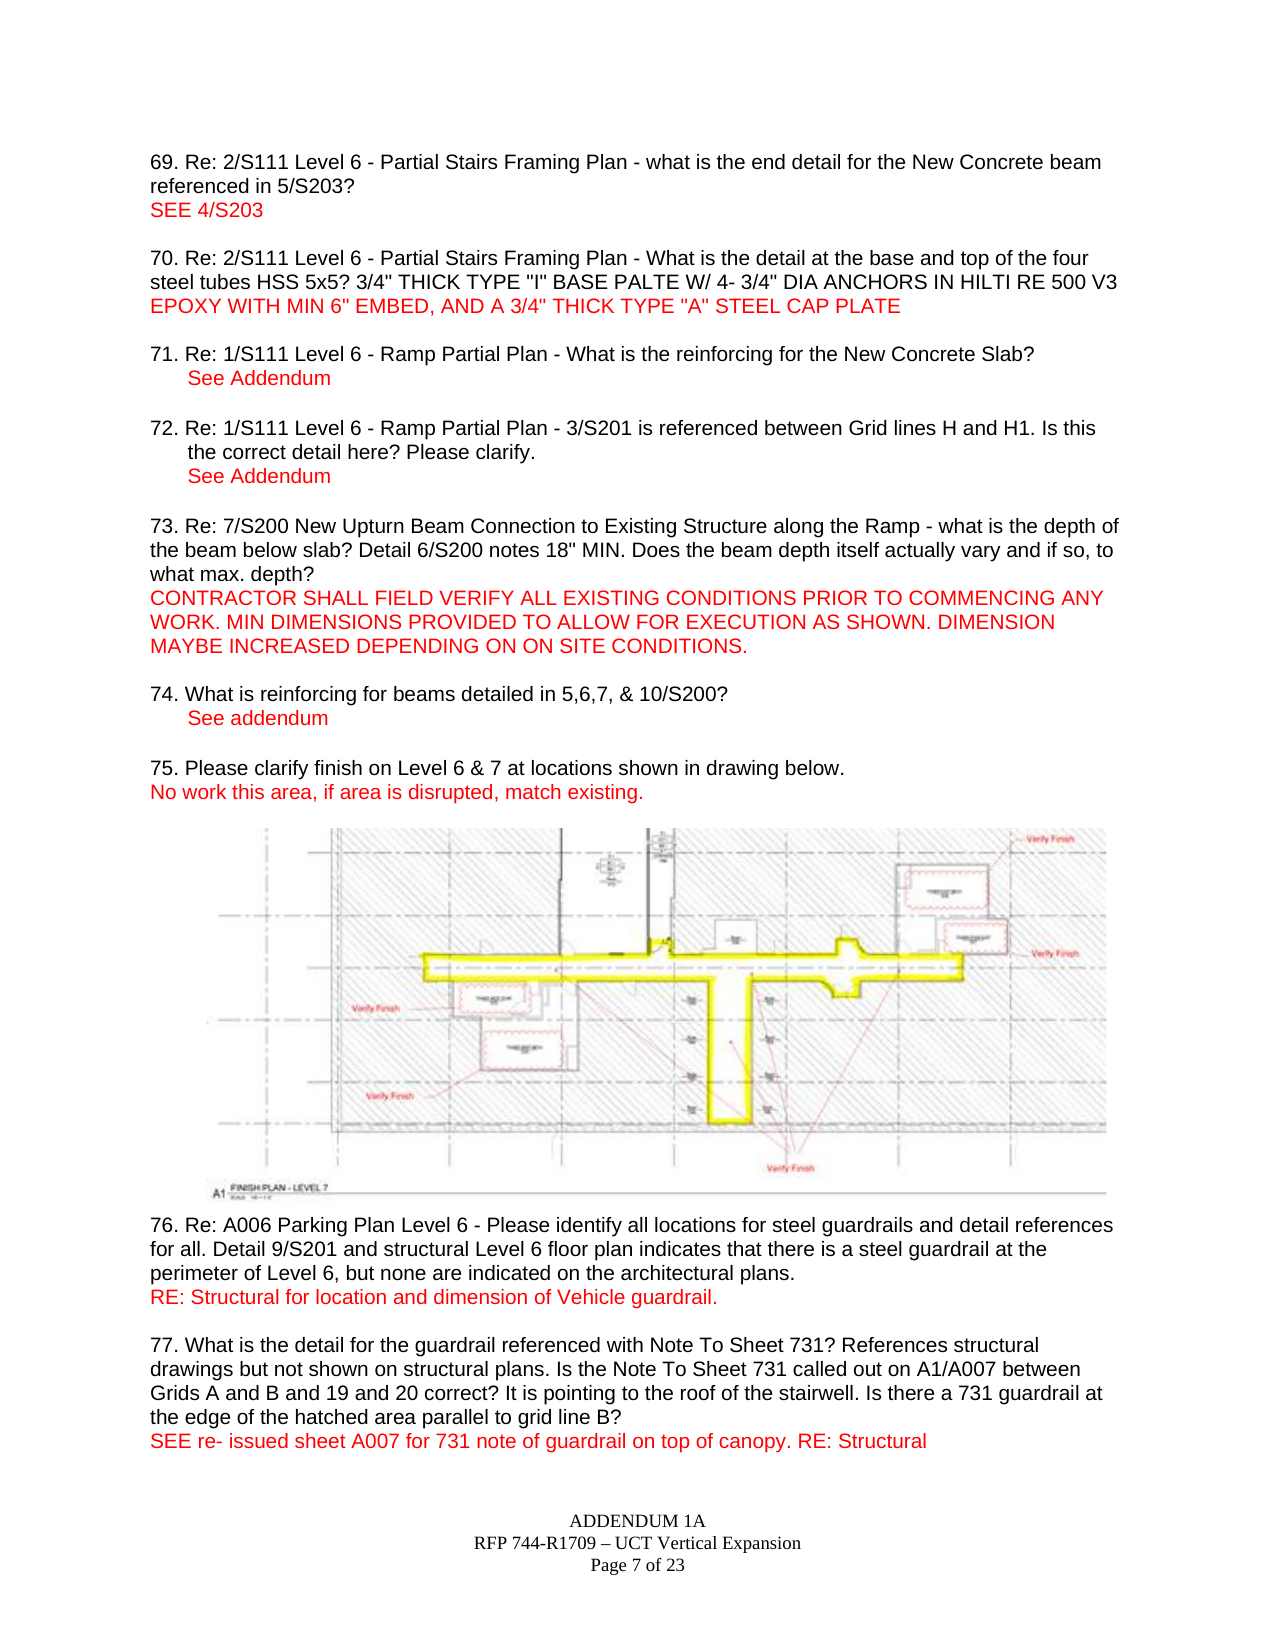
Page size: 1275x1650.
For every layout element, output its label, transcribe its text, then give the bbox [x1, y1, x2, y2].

text 71. Re: 1/S111 Level 6 - Ramp Partial Plan - What is the reinforcing for the New Concrete Slab? See Addendum [150, 342, 1125, 416]
text 69. Re: 2/S111 Level 6 - Partial Stairs Framing Plan - what is the end detail for the New Concrete beam referenced in 5/S203? SEE 4/S203 [150, 150, 1125, 222]
text 75. Please clarify finish on Level 6 & 7 at locations shown in drawing below. No work this area, if area is disrupted, match existing. [150, 756, 1125, 804]
text 76. Re: A006 Parking Plan Level 6 - Please identify all locations for steel guardrails and detail references for all. Detail 9/S201 and structural Level 6 floor plan indicates that there is a steel guardrail at the perimeter of Level 6, but none are indicated on the architectural plans. RE: Structural for location and dimension of Vehicle guardrail. [150, 1213, 1125, 1309]
text 77. What is the detail for the guardrail referenced with Note To Sheet 731? References structural drawings but not shown on structural plans. Is the Note To Sheet 731 called out on A1/A007 between Grids A and B and 19 and 20 correct? It is pointing to the roof of the stairwell. Is there a 731 guardrail at the edge of the hatched area parallel to grid line B? SEE re- issued sheet A007 for 731 note of guardrail on top of canopy. RE: Structural [150, 1333, 1125, 1452]
text 73. Re: 7/S200 New Upturn Beam Connection to Existing Structure along the Ramp - what is the depth of the beam below slab? Detail 6/S200 notes 18" MIN. Does the beam depth itself actually vary and if so, to what max. depth? CONTRACTOR SHALL FIELD VERIFY ALL EXISTING CONDITIONS PRIOR TO COMMENCING ANY WORK. MIN DIMENSIONS PROVIDED TO ALLOW FOR EXECUTION AS SHOWN. DIMENSION MAYBE INCREASED DEPENDING ON ON SITE CONDITIONS. [150, 514, 1125, 658]
text 70. Re: 2/S111 Level 6 - Partial Stairs Framing Plan - What is the detail at the base and top of the four steel tubes HSS 5x5? 3/4" THICK TYPE "I" BASE PALTE W/ 4- 3/4" DIA ANCHORS IN HILTI RE 500 V3 EPOXY WITH MIN 6" EMBED, AND A 3/4" THICK TYPE "A" STEEL CAP PLATE [150, 246, 1125, 318]
text 72. Re: 1/S111 Level 6 - Ramp Partial Plan - 3/S201 is referenced between Grid lines H and H1. Is this the correct detail here? Please clarify. See Addendum [150, 416, 1125, 514]
picture [206, 828, 1107, 1213]
text 74. What is reinforcing for beams detailed in 5,6,7, & 10/S200? See addendum [150, 682, 1125, 756]
